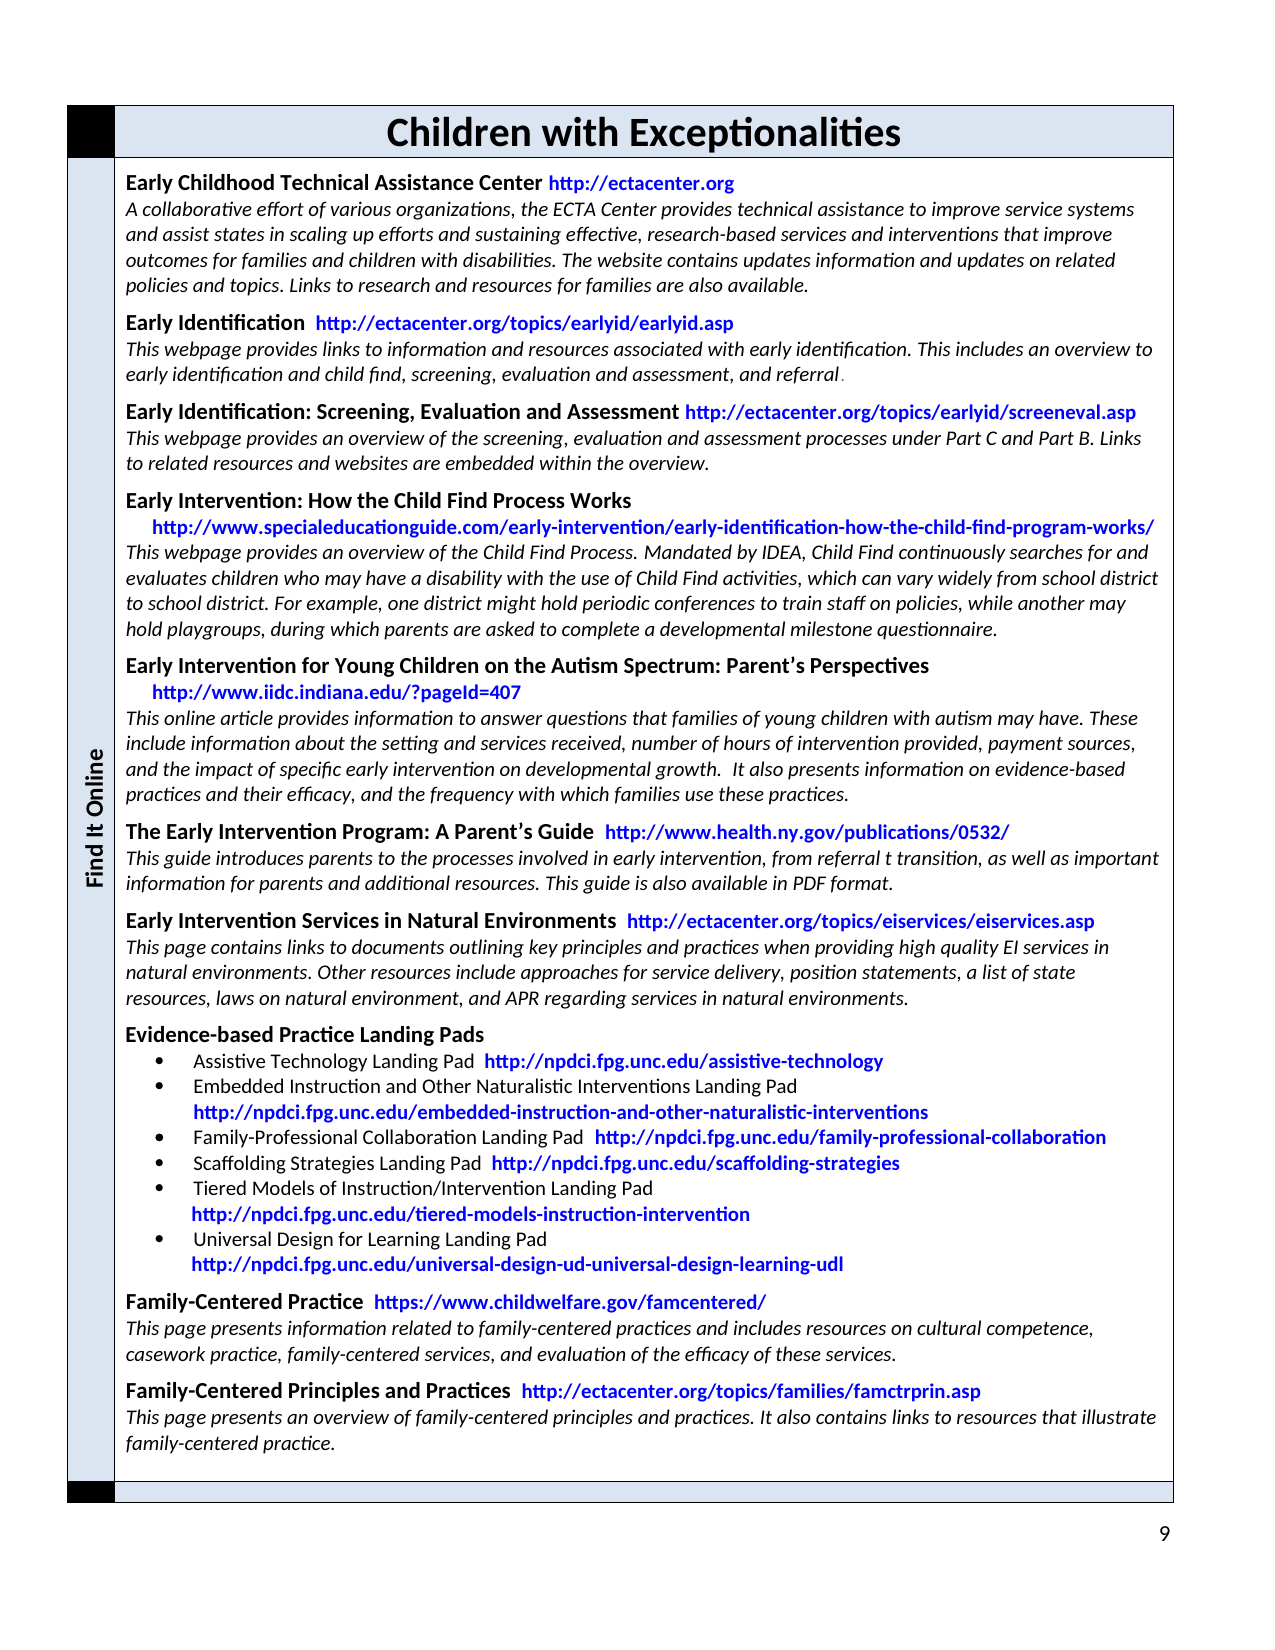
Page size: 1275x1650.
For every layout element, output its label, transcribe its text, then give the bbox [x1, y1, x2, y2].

table_header [68, 106, 114, 126]
table_cell Early Childhood Technical Assistance Center http://ectacenter.org A collaborative effort of various organizations, the ECTA Center provides technical assistance to improve service systems and assist states in scaling up efforts and sustaining effective, research-based services and interventions that improve outcomes for families and children with disabilities. The website contains updates information and updates on related policies and topics. Links to research and resources for families are also available. Early Identification http://ectacenter.org/topics/earlyid/earlyid.asp This webpage provides links to information and resources associated with early identification. This includes an overview to early identification and child find, screening, evaluation and assessment, and referral. Early Identification: Screening, Evaluation and Assessment http://ectacenter.org/topics/earlyid/screeneval.asp This webpage provides an overview of the screening, evaluation and assessment processes under Part C and Part B. Links to related resources and websites are embedded within the overview. Early Intervention: How the Child Find Process Works http://www.specialeducationguide.com/early-intervention/early-identification-how-the-child-find-program-works/ This webpage provides an overview of the Child Find Process. Mandated by IDEA, Child Find continuously searches for and evaluates children who may have a disability with the use of Child Find activities, which can vary widely from school district to school district. For example, one district might hold periodic conferences to train staff on policies, while another may hold playgroups, during which parents are asked to complete a developmental milestone questionnaire. Early Intervention for Young Children on the Autism Spectrum: Parent’s Perspectives http://www.iidc.indiana.edu/?pageId=407 This online article provides information to answer questions that families of young children with autism may have. These include information about the setting and services received, number of hours of intervention provided, payment sources, and the impact of specific early intervention on developmental growth. It also presents information on evidence-based practices and their efficacy, and the frequency with which families use these practices. The Early Intervention Program: A Parent’s Guide http://www.health.ny.gov/publications/0532/ This guide introduces parents to the processes involved in early intervention, from referral t transition, as well as important information for parents and additional resources. This guide is also available in PDF format. Early Intervention Services in Natural Environments http://ectacenter.org/topics/eiservices/eiservices.asp This page contains links to documents outlining key principles and practices when providing high quality EI services in natural environments. Other resources include approaches for service delivery, position statements, a list of state resources, laws on natural environment, and APR regarding services in natural environments. Evidence-based Practice Landing Pads Assistive Technology Landing Pad http://npdci.fpg.unc.edu/assistive-technology Embedded Instruction and Other Naturalistic Interventions Landing Pad http://npdci.fpg.unc.edu/embedded-instruction-and-other-naturalistic-interventions Family-Professional Collaboration Landing Pad http://npdci.fpg.unc.edu/family-professional-collaboration Scaffolding Strategies Landing Pad http://npdci.fpg.unc.edu/scaffolding-strategies Tiered Models of Instruction/Intervention Landing Pad http://npdci.fpg.unc.edu/tiered-models-instruction-intervention Universal Design for Learning Landing Pad http://npdci.fpg.unc.edu/universal-design-ud-universal-design-learning-udl Family-Centered Practice https://www.childwelfare.gov/famcentered/ This page presents information related to family-centered practices and includes resources on cultural competence, casework practice, family-centered services, and evaluation of the efficacy of these services. Family-Centered Principles and Practices http://ectacenter.org/topics/families/famctrprin.asp This page presents an overview of family-centered principles and practices. It also contains links to resources that illustrate family-centered practice. [115, 158, 1173, 1481]
table_cell [68, 1482, 114, 1502]
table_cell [115, 1482, 1173, 1502]
table_cell Find It Online [68, 158, 114, 1481]
table_header Children with Exceptionalities [115, 106, 1173, 157]
table_cell [68, 127, 114, 157]
